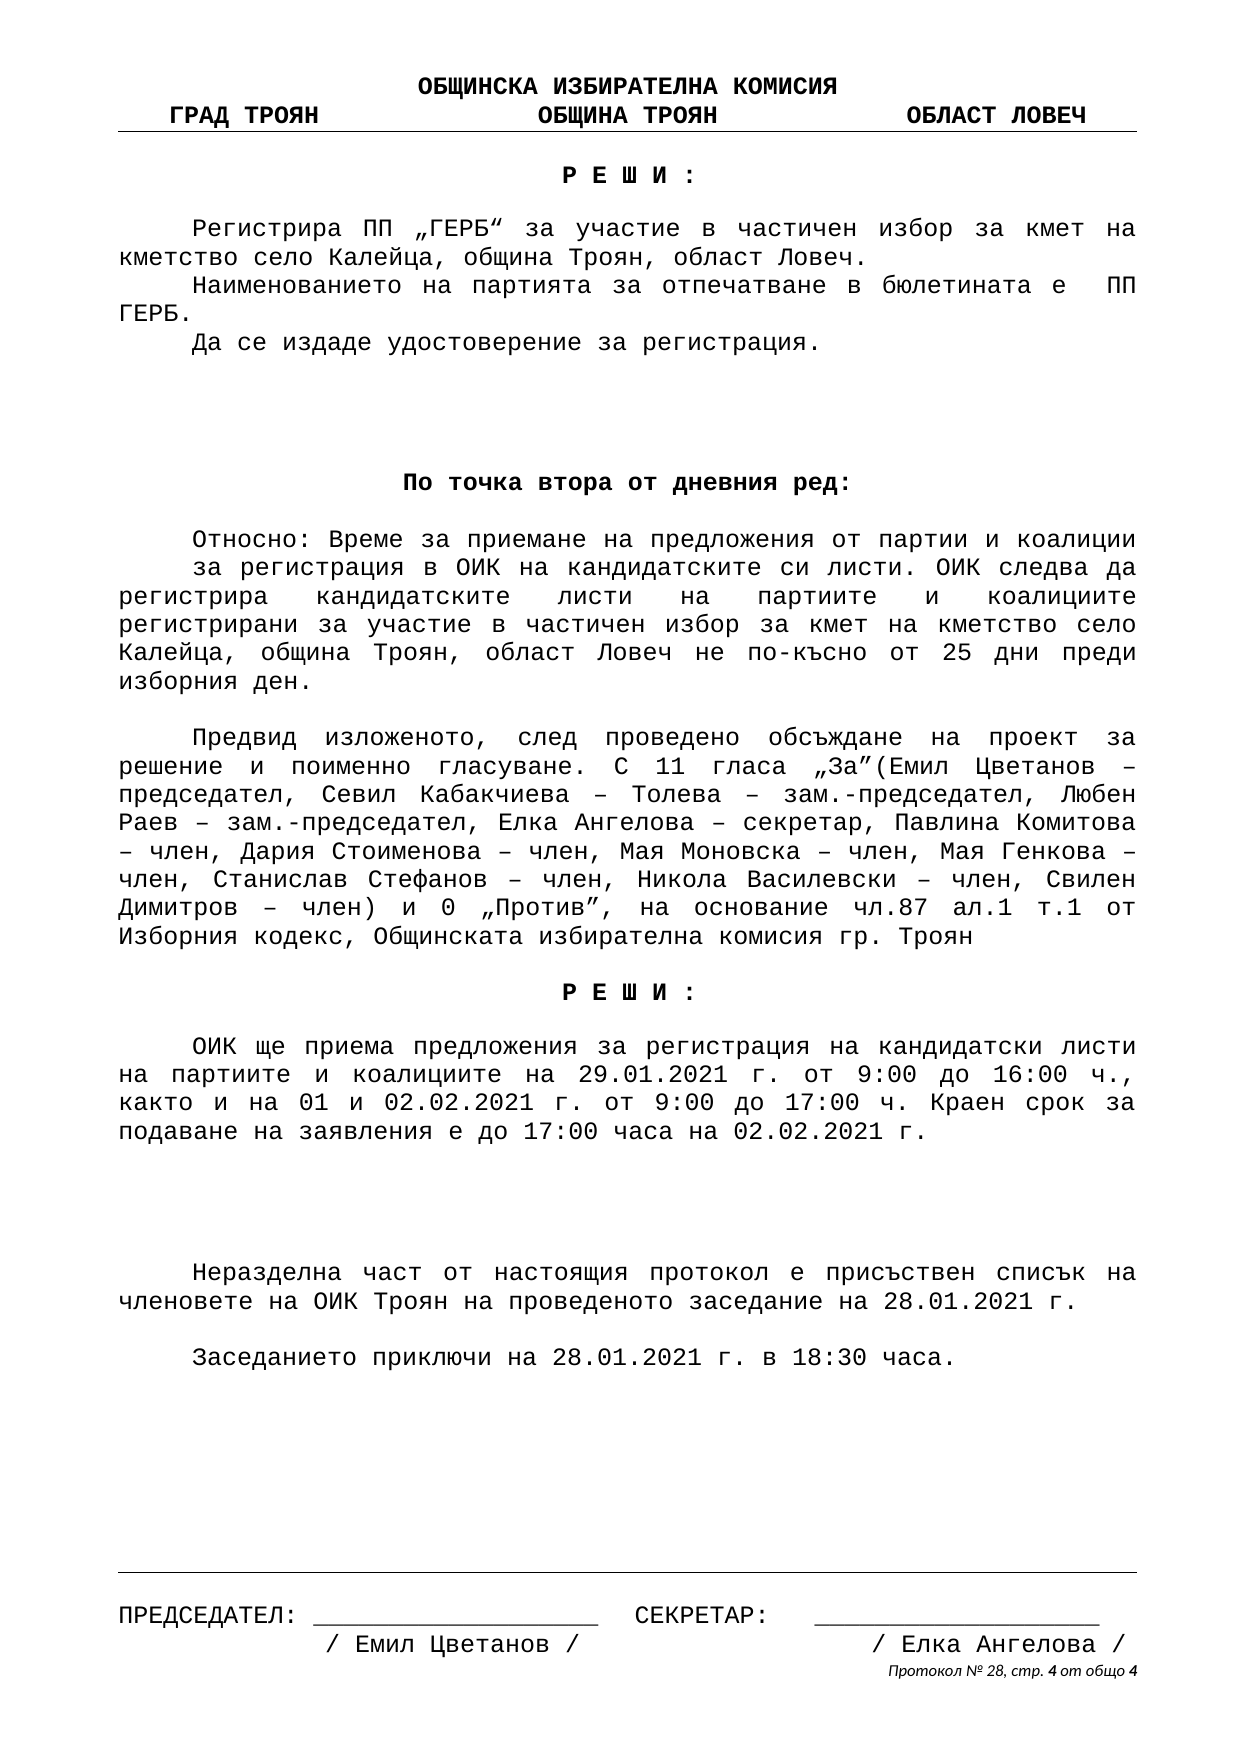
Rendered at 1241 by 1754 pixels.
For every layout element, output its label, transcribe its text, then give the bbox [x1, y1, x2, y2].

text Да се издаде удостоверение за регистрация. [118, 329, 1137, 357]
text Предвид изложеното, след проведено обсъждане на проект за решение и поименно гласуване. С 11 гласа „За”(Емил Цветанов – председател, Севил Кабакчиева – Толева – зам.-председател, Любен Раев – зам.-председател, Елка Ангелова – секретар, Павлина Комитова – член, Дария Стоименова – член, Мая Моновска – член, Мая Генкова – член, Станислав Стефанов – член, Никола Василевски – член, Свилен Димитров – член) и 0 „Против”, на основание чл.87 ал.1 т.1 от Изборния кодекс, Общинската избирателна комисия гр. Троян [118, 725, 1137, 952]
text Заседанието приключи на 28.01.2021 г. в 18:30 часа. [118, 1345, 1137, 1373]
text По точка втора от дневния ред: [118, 470, 1137, 498]
text Наименованието на партията за отпечатване в бюлетината е ПП ГЕРБ. [118, 272, 1137, 329]
text ОИК ще приема предложения за регистрация на кандидатски листи на партиите и коалициите на 29.01.2021 г. от 9:00 до 16:00 ч., както и на 01 и 02.02.2021 г. от 9:00 до 17:00 ч. Краен срок за подаване на заявления е до 17:00 часа на 02.02.2021 г. [118, 1033, 1137, 1147]
text Регистрира ПП „ГЕРБ“ за участие в частичен избор за кмет на кметство село Калейца, община Троян, област Ловеч. [118, 216, 1137, 272]
text Р Е Ш И : [413, 162, 1137, 191]
text Неразделна част от настоящия протокол е присъствен списък на членовете на ОИК Троян на проведеното заседание на 28.01.2021 г. [118, 1260, 1137, 1317]
text Р Е Ш И : [413, 980, 1137, 1008]
text Относно: Време за приемане на предложения от партии и коалиции за регистрация в ОИК на кандидатските си листи. ОИК следва да регистрира кандидатските листи на партиите и коалициите регистрирани за участие в частичен избор за кмет на кметство село Калейца, община Троян, област Ловеч не по-късно от 25 дни преди изборния ден. [118, 527, 1137, 697]
